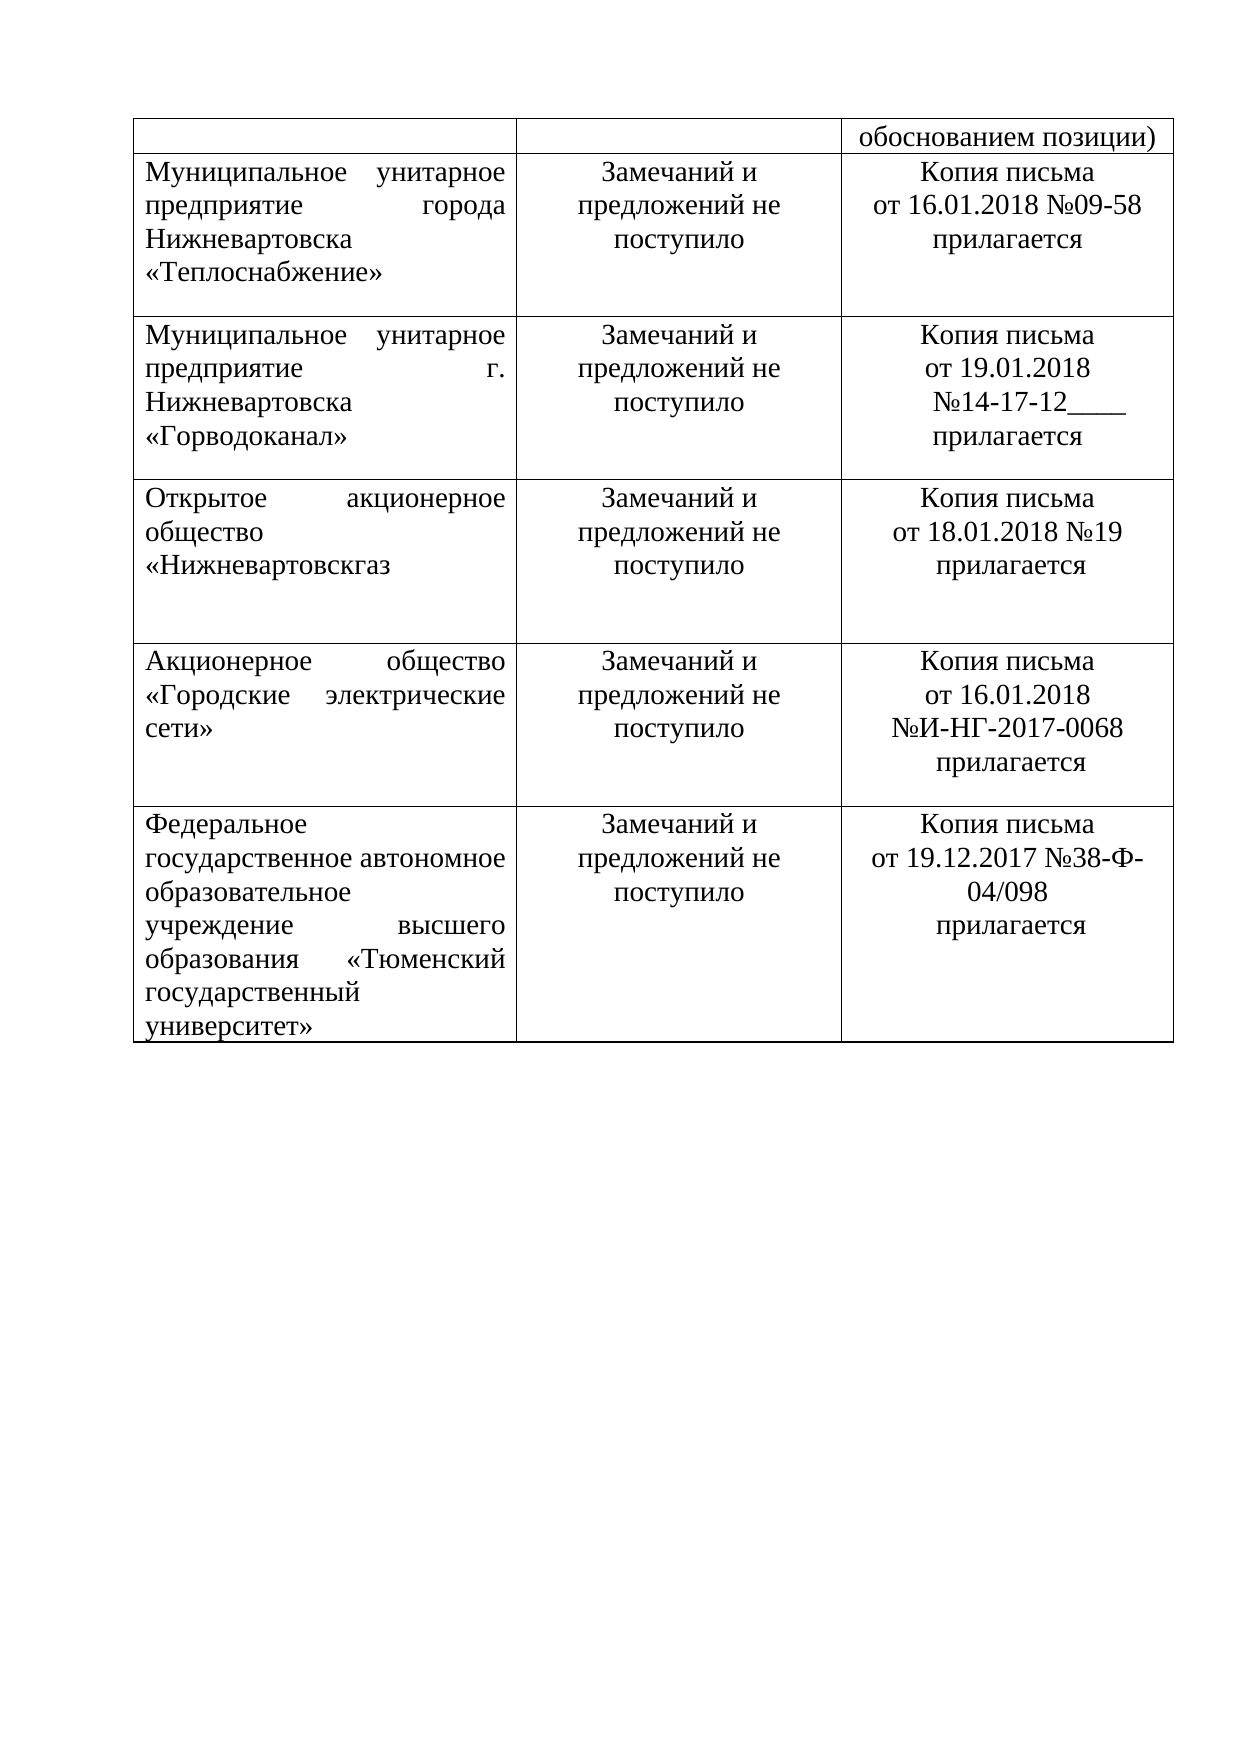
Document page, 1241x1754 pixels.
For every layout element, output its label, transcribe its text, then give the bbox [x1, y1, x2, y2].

table_cell Замечаний и предложений не поступило [517, 317, 841, 479]
table_cell Муниципальное унитарное предприятие г. Нижневартовска «Горводоканал» [134, 317, 516, 479]
table_cell Акционерное общество «Городские электрические сети» [134, 644, 516, 806]
table_cell Копия письма от 19.12.2017 №38-Ф-04/098 прилагается [842, 807, 1173, 1041]
table_cell Замечаний и предложений не поступило [517, 644, 841, 806]
table_cell Открытое акционерное общество «Нижневартовскгаз [134, 480, 516, 642]
table_cell Копия письма от 18.01.2018 №19 прилагается [842, 480, 1173, 642]
table_cell Замечаний и предложений не поступило [517, 480, 841, 642]
table_cell Копия письма от 19.01.2018 №14-17-12____ прилагается [842, 317, 1173, 479]
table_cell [842, 119, 1173, 153]
table_cell Копия письма от 16.01.2018 №09-58 прилагается [842, 154, 1173, 316]
table_cell Федеральное государственное автономное образовательное учреждение высшего образования «Тюменский государственный университет» [134, 807, 516, 1041]
table_cell Замечаний и предложений не поступило [517, 807, 841, 1041]
table_cell Копия письма от 16.01.2018 №И-НГ-2017-0068 прилагается [842, 644, 1173, 806]
table_cell Замечаний и предложений не поступило [517, 154, 841, 316]
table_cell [517, 119, 841, 153]
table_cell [134, 119, 516, 153]
table_cell Муниципальное унитарное предприятие города Нижневартовска «Теплоснабжение» [134, 154, 516, 316]
